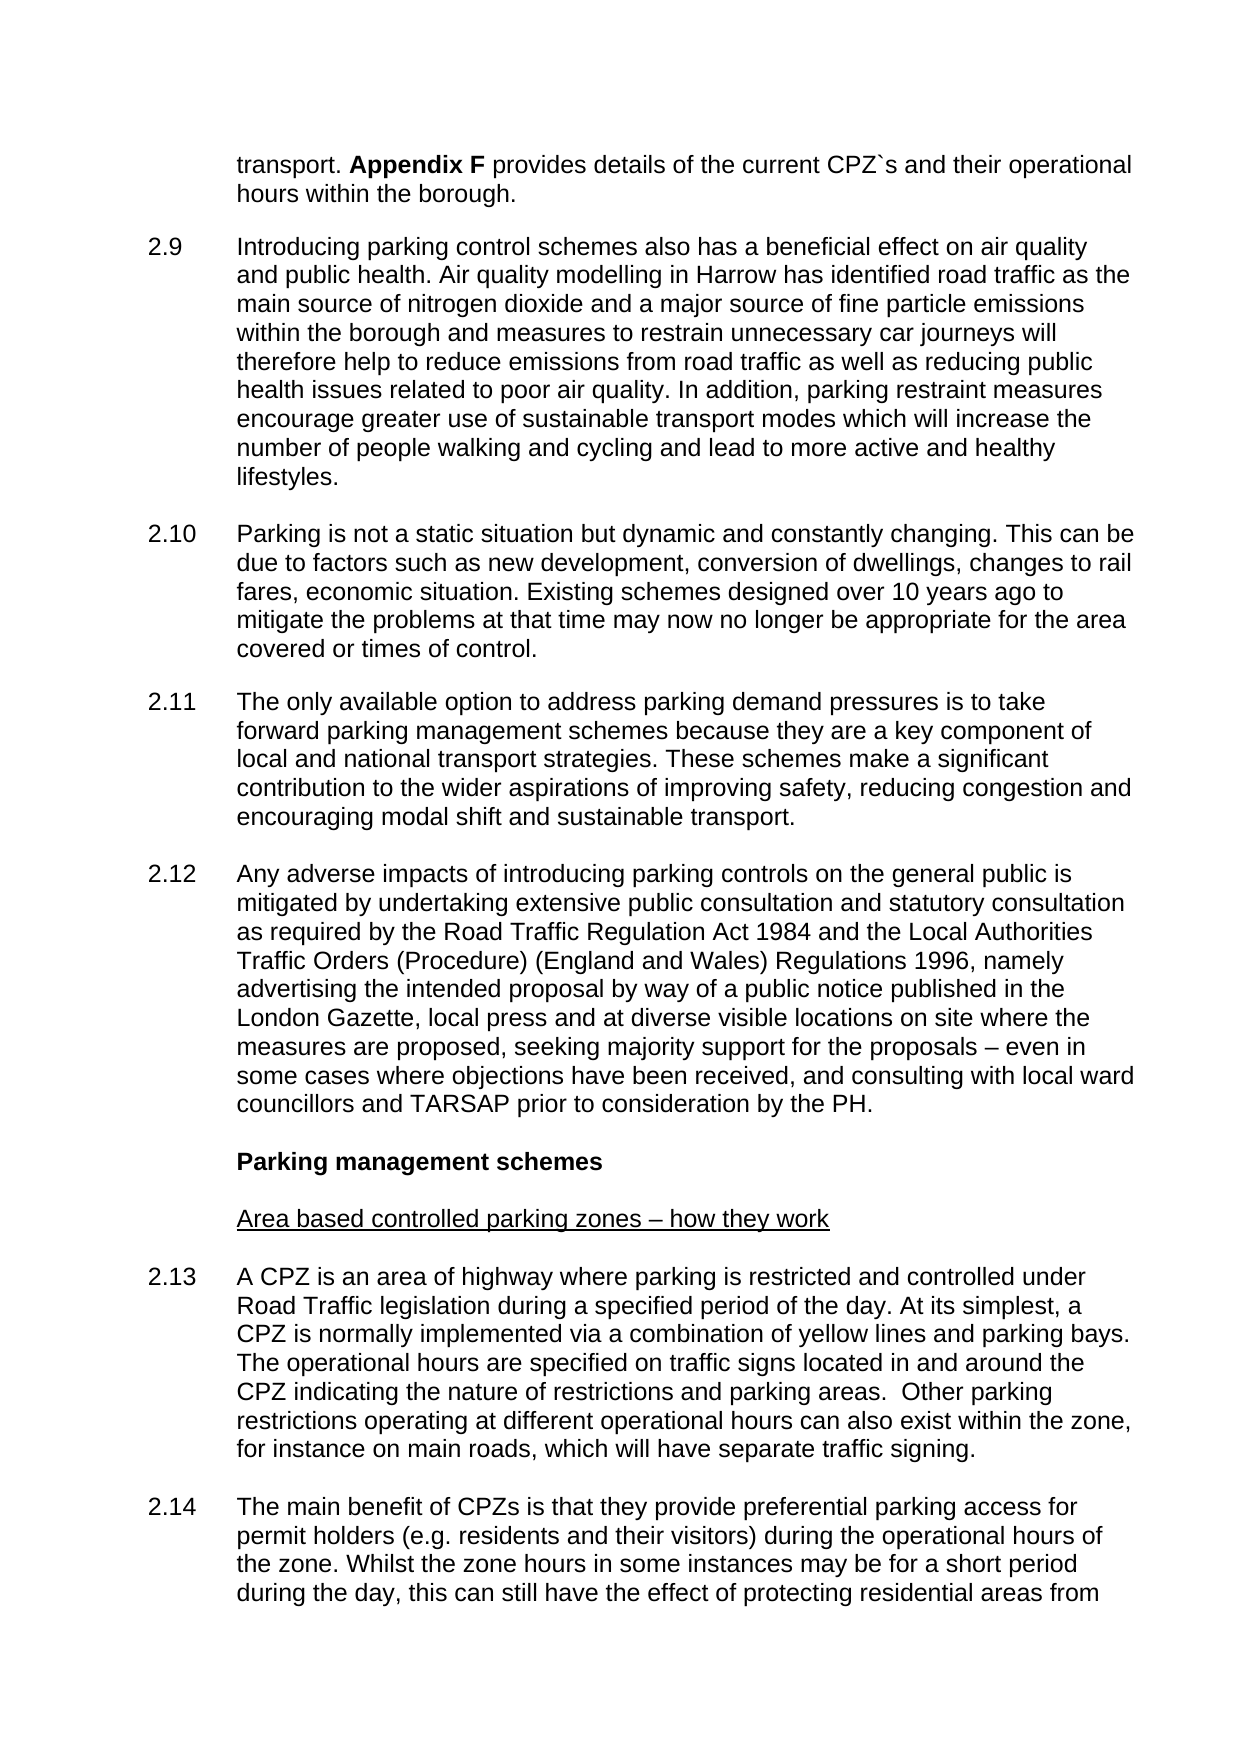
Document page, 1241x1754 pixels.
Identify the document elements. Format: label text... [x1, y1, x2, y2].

list Parking is not a static situation but dynamic and constantly changing. This can be due to factors such as new development, conversion of dwellings, changes to rail fares, economic situation. Existing schemes designed over 10 years ago to mitigate the problems at that time may now no longer be appropriate for the area covered or times of control. [148, 519, 1137, 663]
list Any adverse impacts of introducing parking controls on the general public is mitigated by undertaking extensive public consultation and statutory consultation as required by the Road Traffic Regulation Act 1984 and the Local Authorities Traffic Orders (Procedure) (England and Wales) Regulations 1996, namely advertising the intended proposal by way of a public notice published in the London Gazette, local press and at diverse visible locations on site where the measures are proposed, seeking majority support for the proposals – even in some cases where objections have been received, and consulting with local ward councillors and TARSAP prior to consideration by the PH. [148, 859, 1137, 1118]
list A CPZ is an area of highway where parking is restricted and controlled under Road Traffic legislation during a specified period of the day. At its simplest, a CPZ is normally implemented via a combination of yellow lines and parking bays. The operational hours are specified on traffic signs located in and around the CPZ indicating the nature of restrictions and parking areas. Other parking restrictions operating at different operational hours can also exist within the zone, for instance on main roads, which will have separate traffic signing. [148, 1262, 1137, 1463]
text Parking management schemes [236, 1147, 1137, 1176]
list The only available option to address parking demand pressures is to take forward parking management schemes because they are a key component of local and national transport strategies. These schemes make a significant contribution to the wider aspirations of improving safety, reducing congestion and encouraging modal shift and sustainable transport. [148, 687, 1137, 831]
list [148, 1492, 1137, 1607]
text Area based controlled parking zones – how they work [223, 1204, 1137, 1233]
list Introducing parking control schemes also has a beneficial effect on air quality and public health. Air quality modelling in Harrow has identified road traffic as the main source of nitrogen dioxide and a major source of fine particle emissions within the borough and measures to restrain unnecessary car journeys will therefore help to reduce emissions from road traffic as well as reducing public health issues related to poor air quality. In addition, parking restraint measures encourage greater use of sustainable transport modes which will increase the number of people walking and cycling and lead to more active and healthy lifestyles. [148, 232, 1137, 490]
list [148, 150, 1137, 207]
